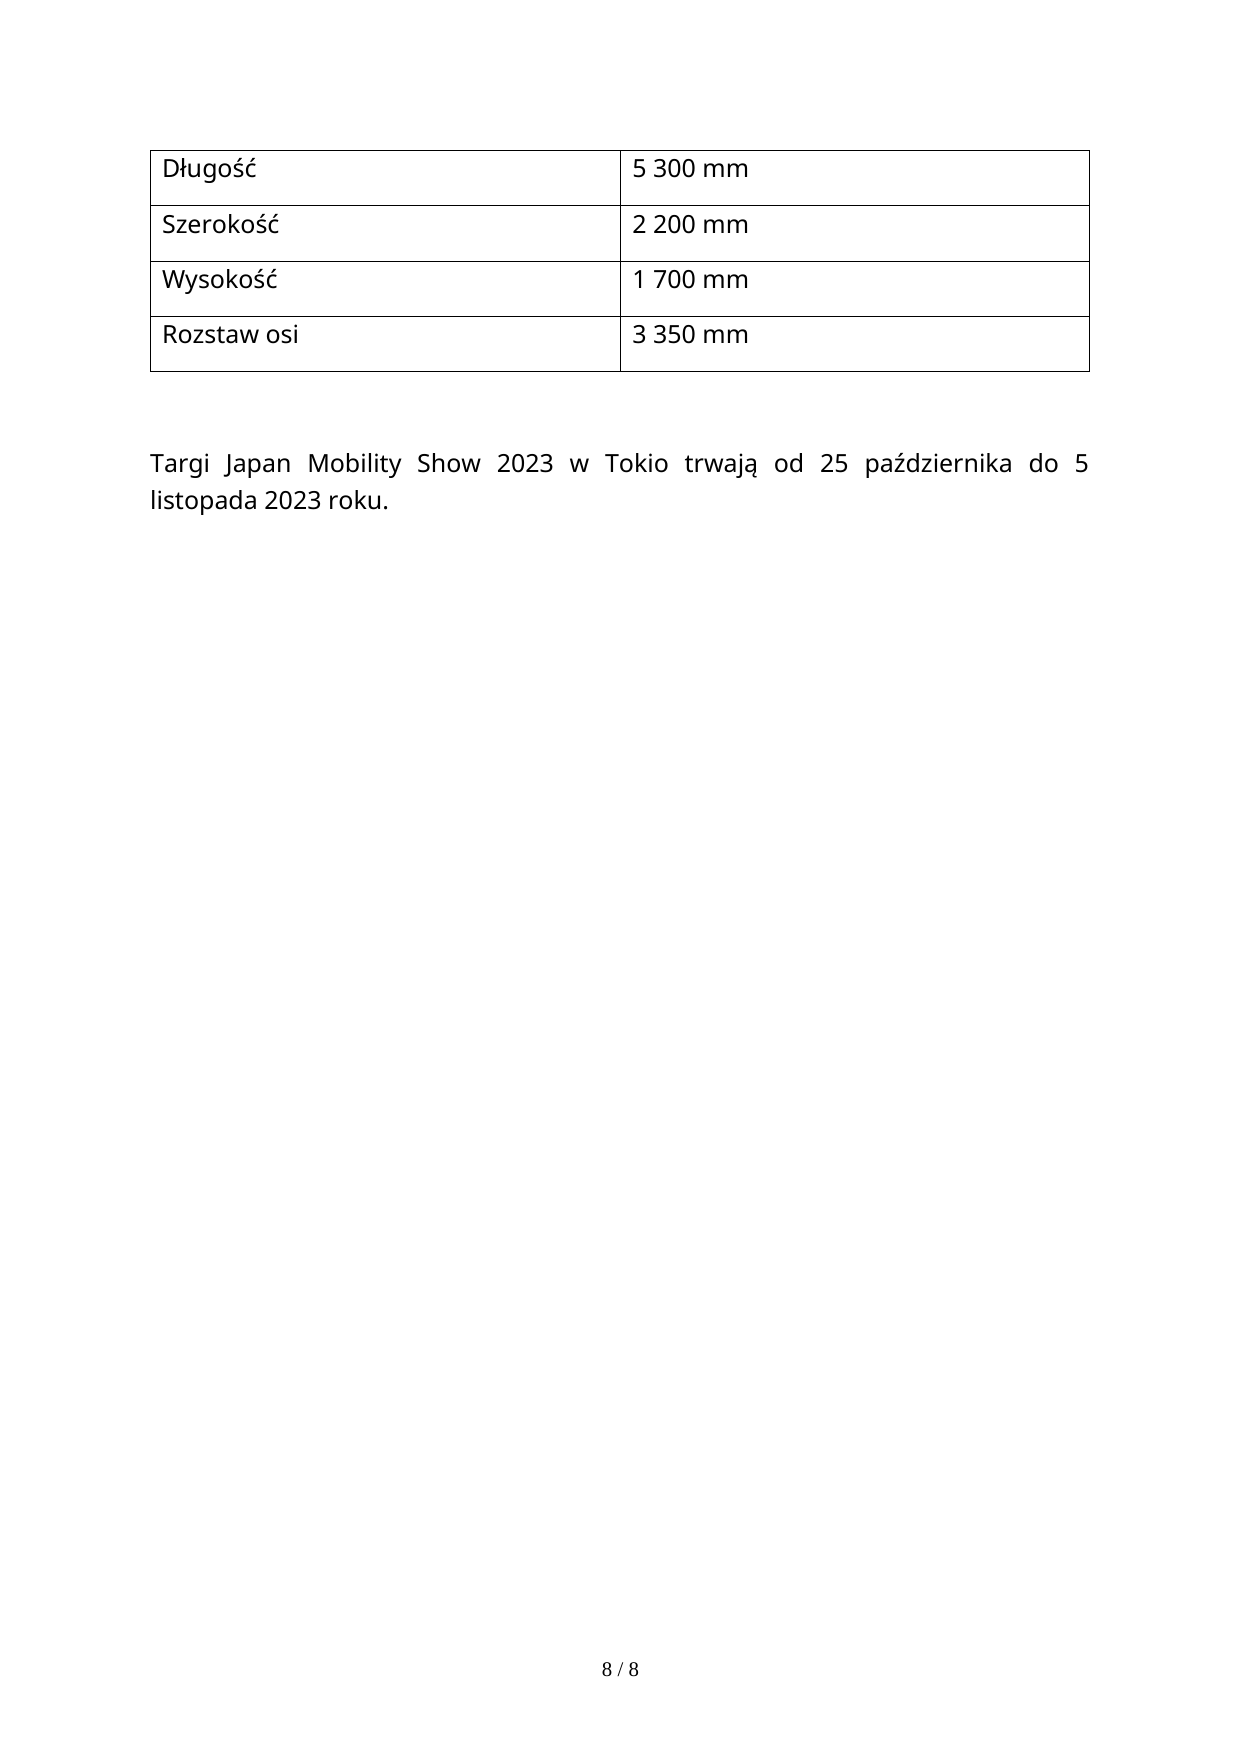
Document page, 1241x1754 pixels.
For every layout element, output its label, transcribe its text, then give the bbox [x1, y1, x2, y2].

table_cell 2 200 mm [621, 206, 1089, 261]
table_header Długość [151, 151, 620, 205]
table_cell 3 350 mm [621, 317, 1089, 371]
table_cell Wysokość [151, 262, 620, 316]
table_cell Szerokość [151, 206, 620, 261]
table_cell Rozstaw osi [151, 317, 620, 371]
table_cell 1 700 mm [621, 262, 1089, 316]
text Targi Japan Mobility Show 2023 w Tokio trwają od 25 października do 5 listopada 2023 roku. [150, 446, 1090, 517]
table_header 5 300 mm [621, 151, 1089, 205]
